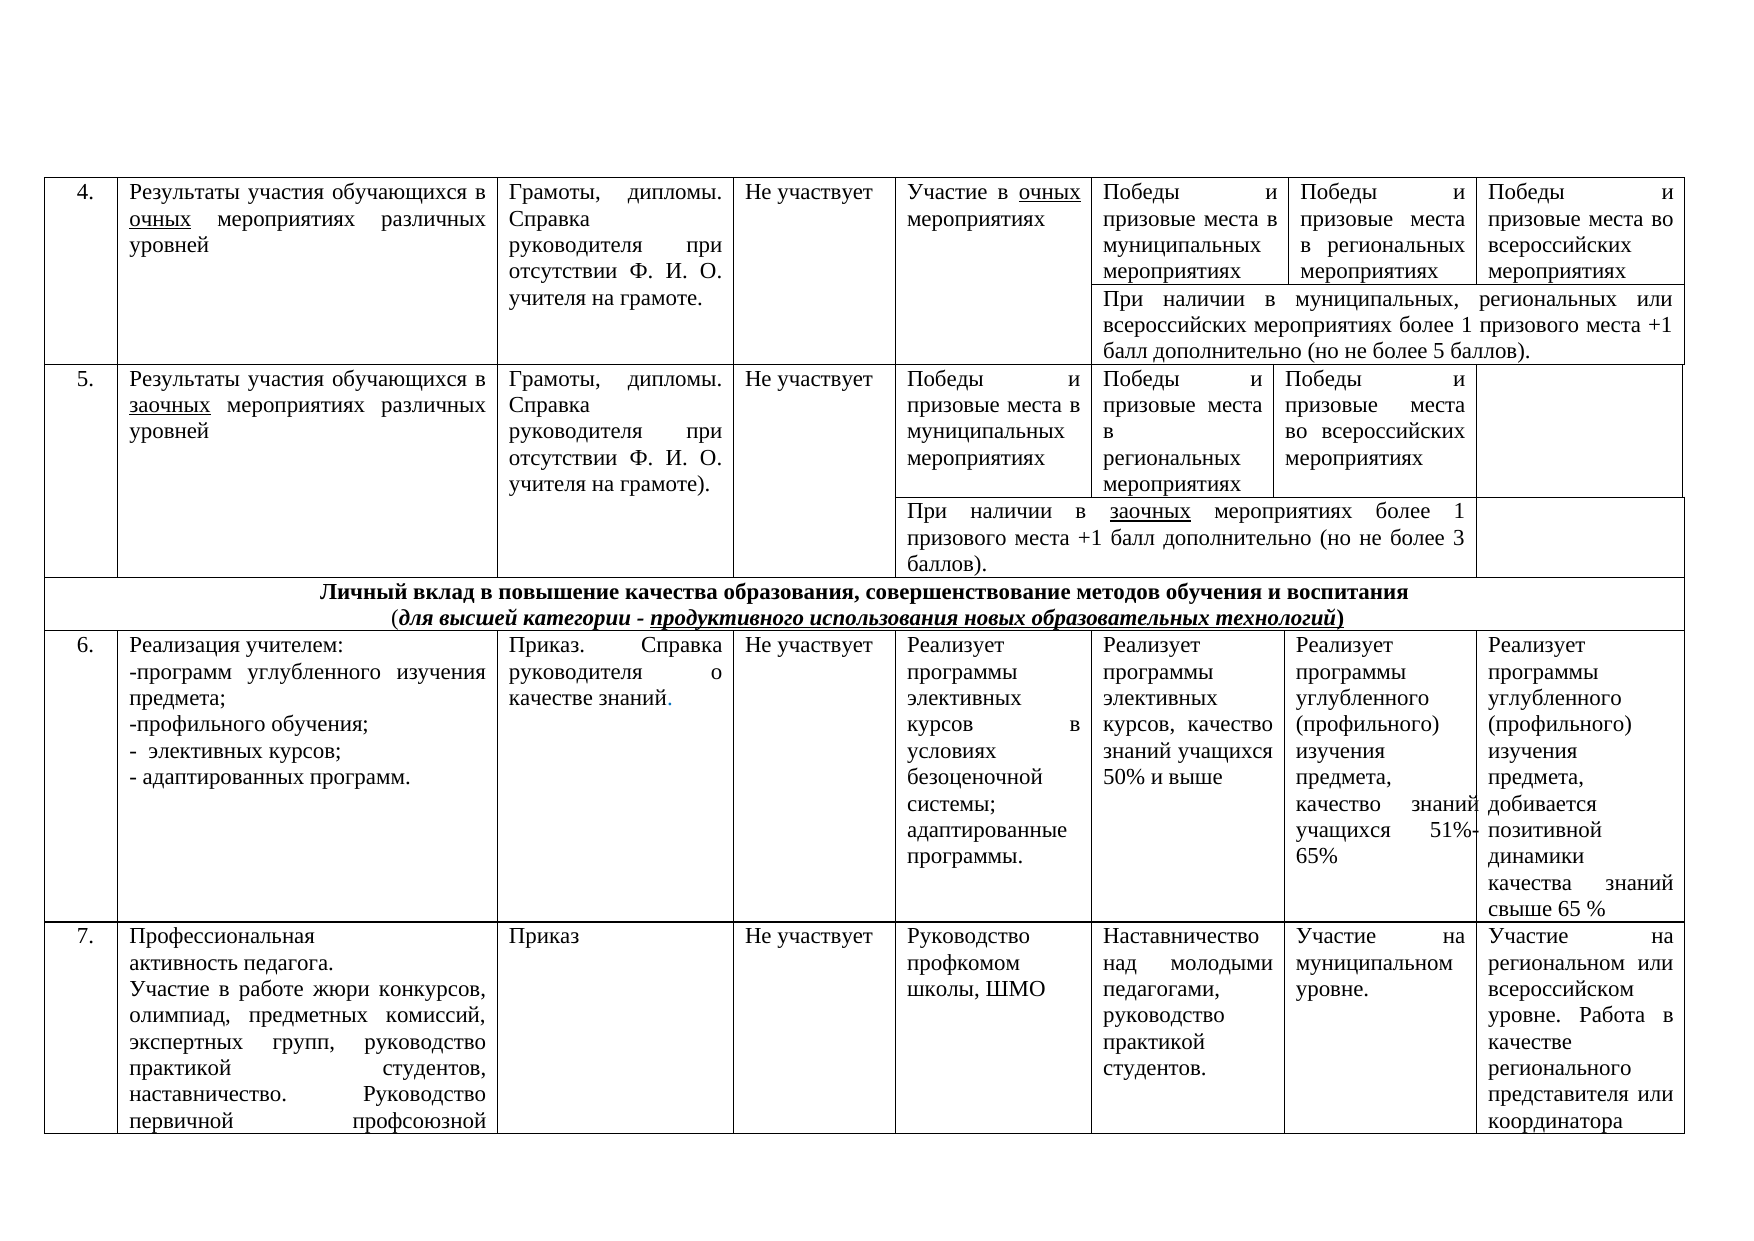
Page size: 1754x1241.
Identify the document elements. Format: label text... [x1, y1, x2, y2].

table_cell Приказ. Справка руководителя о качестве знаний. [498, 631, 733, 921]
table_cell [1285, 923, 1476, 1133]
table_cell Победы и призовые места во всероссийских мероприятиях [1477, 178, 1684, 284]
table_cell Не участвует [734, 178, 895, 364]
table_cell [45, 178, 117, 364]
table_cell [45, 923, 117, 1133]
table_cell При наличии в заочных мероприятиях более 1 призового места +1 балл дополнительно (но не более 3 баллов). [896, 498, 1476, 577]
table_cell Результаты участия обучающихся в очных мероприятиях различных уровней [118, 178, 497, 364]
table_cell Реализует программы элективных курсов, качество знаний учащихся 50% и выше [1092, 631, 1284, 921]
table_cell Реализует программы углубленного (профильного) изучения предмета, качество знаний учащихся 51%-65% [1285, 631, 1476, 921]
table_cell Приказ [498, 923, 733, 1133]
table_cell Не участвует [734, 631, 895, 921]
table_cell При наличии в муниципальных, региональных или всероссийских мероприятиях более 1 призового места +1 балл дополнительно (но не более 5 баллов). [1092, 285, 1684, 364]
table_cell Грамоты, дипломы. Справка руководителя при отсутствии Ф. И. О. учителя на грамоте. [498, 178, 733, 364]
table_cell Не участвует [734, 923, 895, 1133]
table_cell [1092, 923, 1284, 1133]
table_cell Реализует программы углубленного (профильного) изучения предмета, добивается позитивной динамики качества знаний свыше 65 % [1477, 631, 1684, 921]
table_cell [45, 631, 117, 921]
table_cell [1477, 498, 1684, 577]
table_cell Победы и призовые места во всероссийских мероприятиях [1274, 365, 1476, 497]
table_cell Победы и призовые места в муниципальных мероприятиях [896, 365, 1091, 497]
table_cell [1477, 923, 1684, 1133]
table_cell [896, 923, 1091, 1133]
table_cell [45, 365, 117, 577]
table_cell Грамоты, дипломы. Справка руководителя при отсутствии Ф. И. О. учителя на грамоте). [498, 365, 733, 577]
table_cell Реализация учителем: -программ углубленного изучения предмета; -профильного обучения; - элективных курсов; - адаптированных программ. [118, 631, 497, 921]
table_cell Участие в очных мероприятиях [896, 178, 1091, 364]
table_cell Результаты участия обучающихся в заочных мероприятиях различных уровней [118, 365, 497, 577]
table_cell Реализует программы элективных курсов в условиях безоценочной системы; адаптированные программы. [896, 631, 1091, 921]
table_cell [118, 923, 497, 1133]
table_cell Не участвует [734, 365, 895, 577]
table_cell Победы и призовые места в муниципальных мероприятиях [1092, 178, 1288, 284]
table_cell [1477, 365, 1682, 497]
table_cell Победы и призовые места в региональных мероприятиях [1092, 365, 1273, 497]
table_cell Победы и призовые места в региональных мероприятиях [1289, 178, 1476, 284]
table_cell Личный вклад в повышение качества образования, совершенствование методов обучения и воспитания (для высшей категории - продуктивного использования новых образовательных технологий) [45, 578, 1684, 630]
